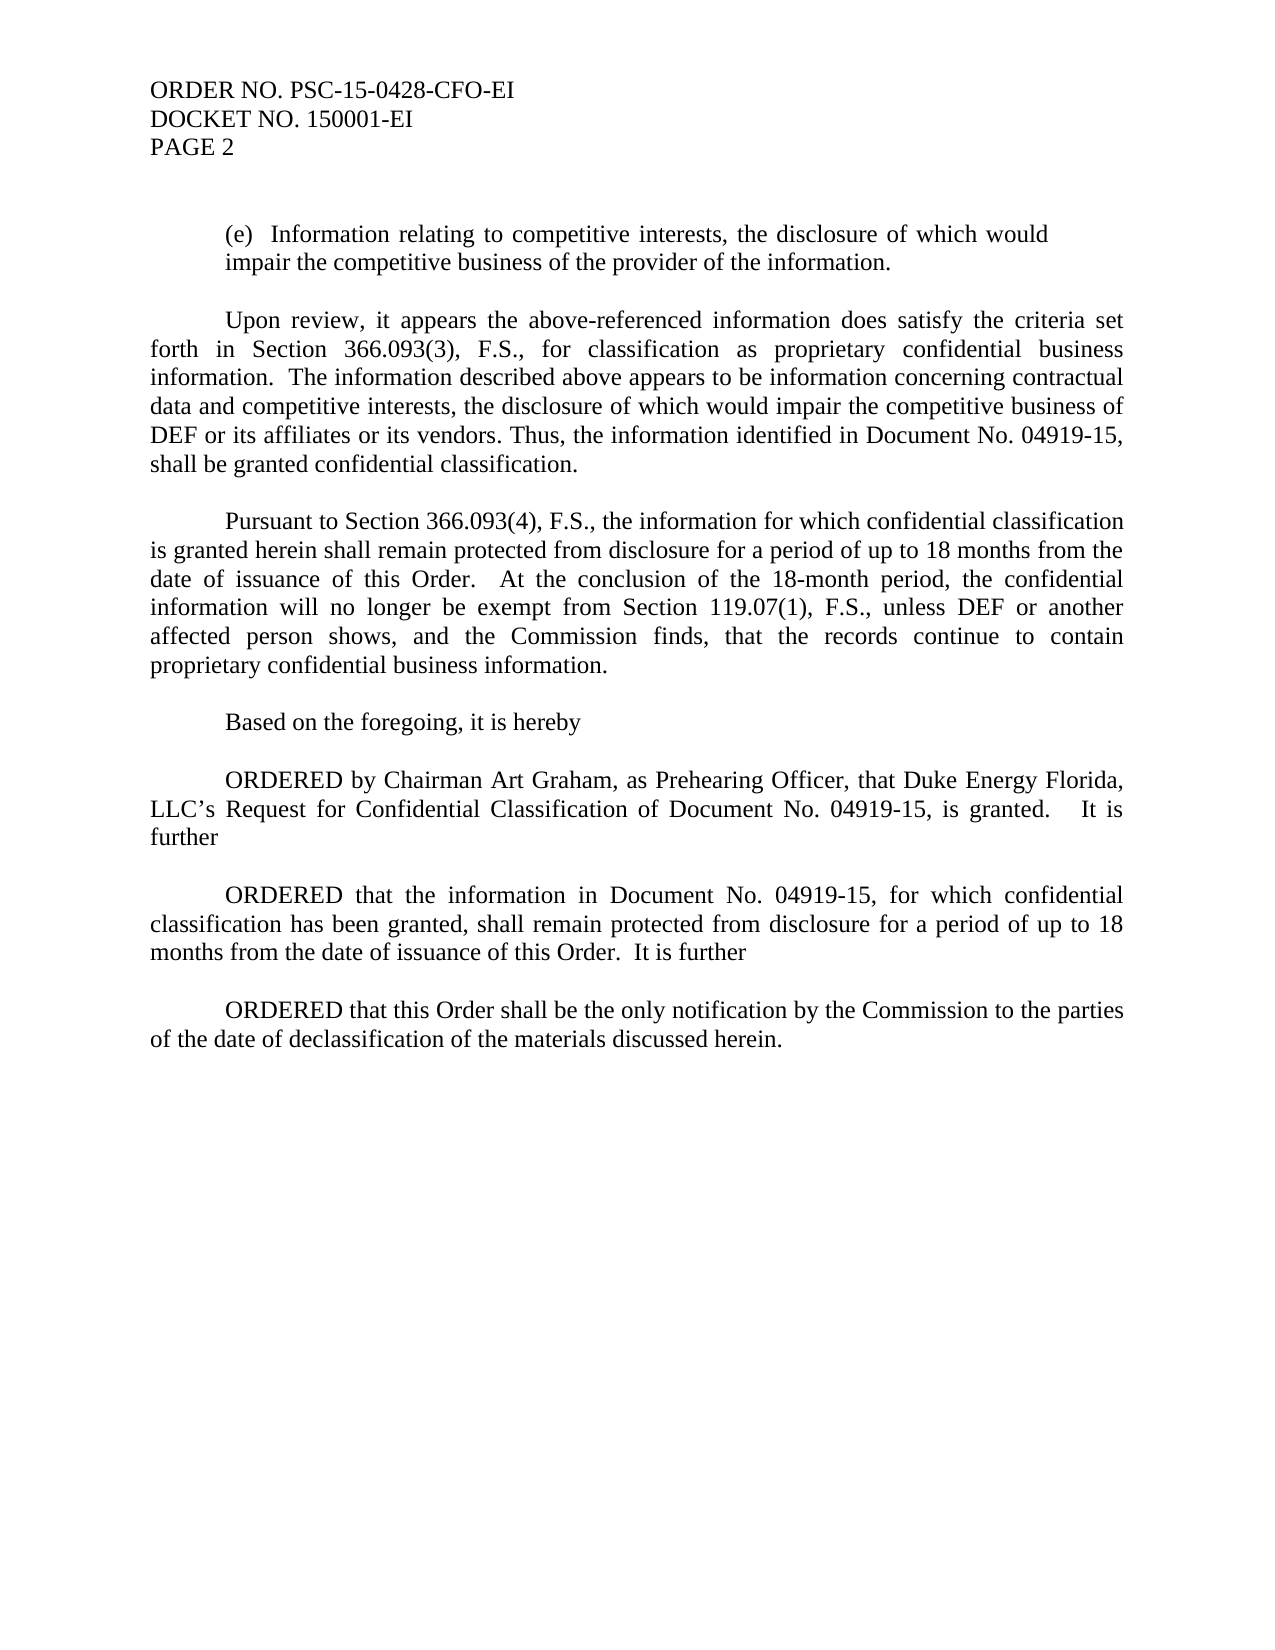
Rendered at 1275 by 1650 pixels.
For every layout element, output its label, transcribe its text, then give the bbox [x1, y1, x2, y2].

text Pursuant to Section 366.093(4), F.S., the information for which confidential classification is granted herein shall remain protected from disclosure for a period of up to 18 months from the date of issuance of this Order. At the conclusion of the 18-month period, the confidential information will no longer be exempt from Section 119.07(1), F.S., unless DEF or another affected person shows, and the Commission finds, that the records continue to contain proprietary confidential business information. [150, 506, 1125, 679]
text Based on the foregoing, it is hereby [150, 707, 1125, 736]
text Upon review, it appears the above-referenced information does satisfy the criteria set forth in Section 366.093(3), F.S., for classification as proprietary confidential business information. The information described above appears to be information concerning contractual data and competitive interests, the disclosure of which would impair the competitive business of DEF or its affiliates or its vendors. Thus, the information identified in Document No. 04919-15, shall be granted confidential classification. [150, 305, 1125, 477]
text ORDERED that this Order shall be the only notification by the Commission to the parties of the date of declassification of the materials discussed herein. [150, 995, 1125, 1052]
text (e) Information relating to competitive interests, the disclosure of which would impair the competitive business of the provider of the information. [225, 219, 1050, 276]
text ORDERED that the information in Document No. 04919-15, for which confidential classification has been granted, shall remain protected from disclosure for a period of up to 18 months from the date of issuance of this Order. It is further [150, 880, 1125, 966]
text ORDERED by Chairman Art Graham, as Prehearing Officer, that Duke Energy Florida, LLC’s Request for Confidential Classification of Document No. 04919-15, is granted. It is further [150, 765, 1125, 851]
